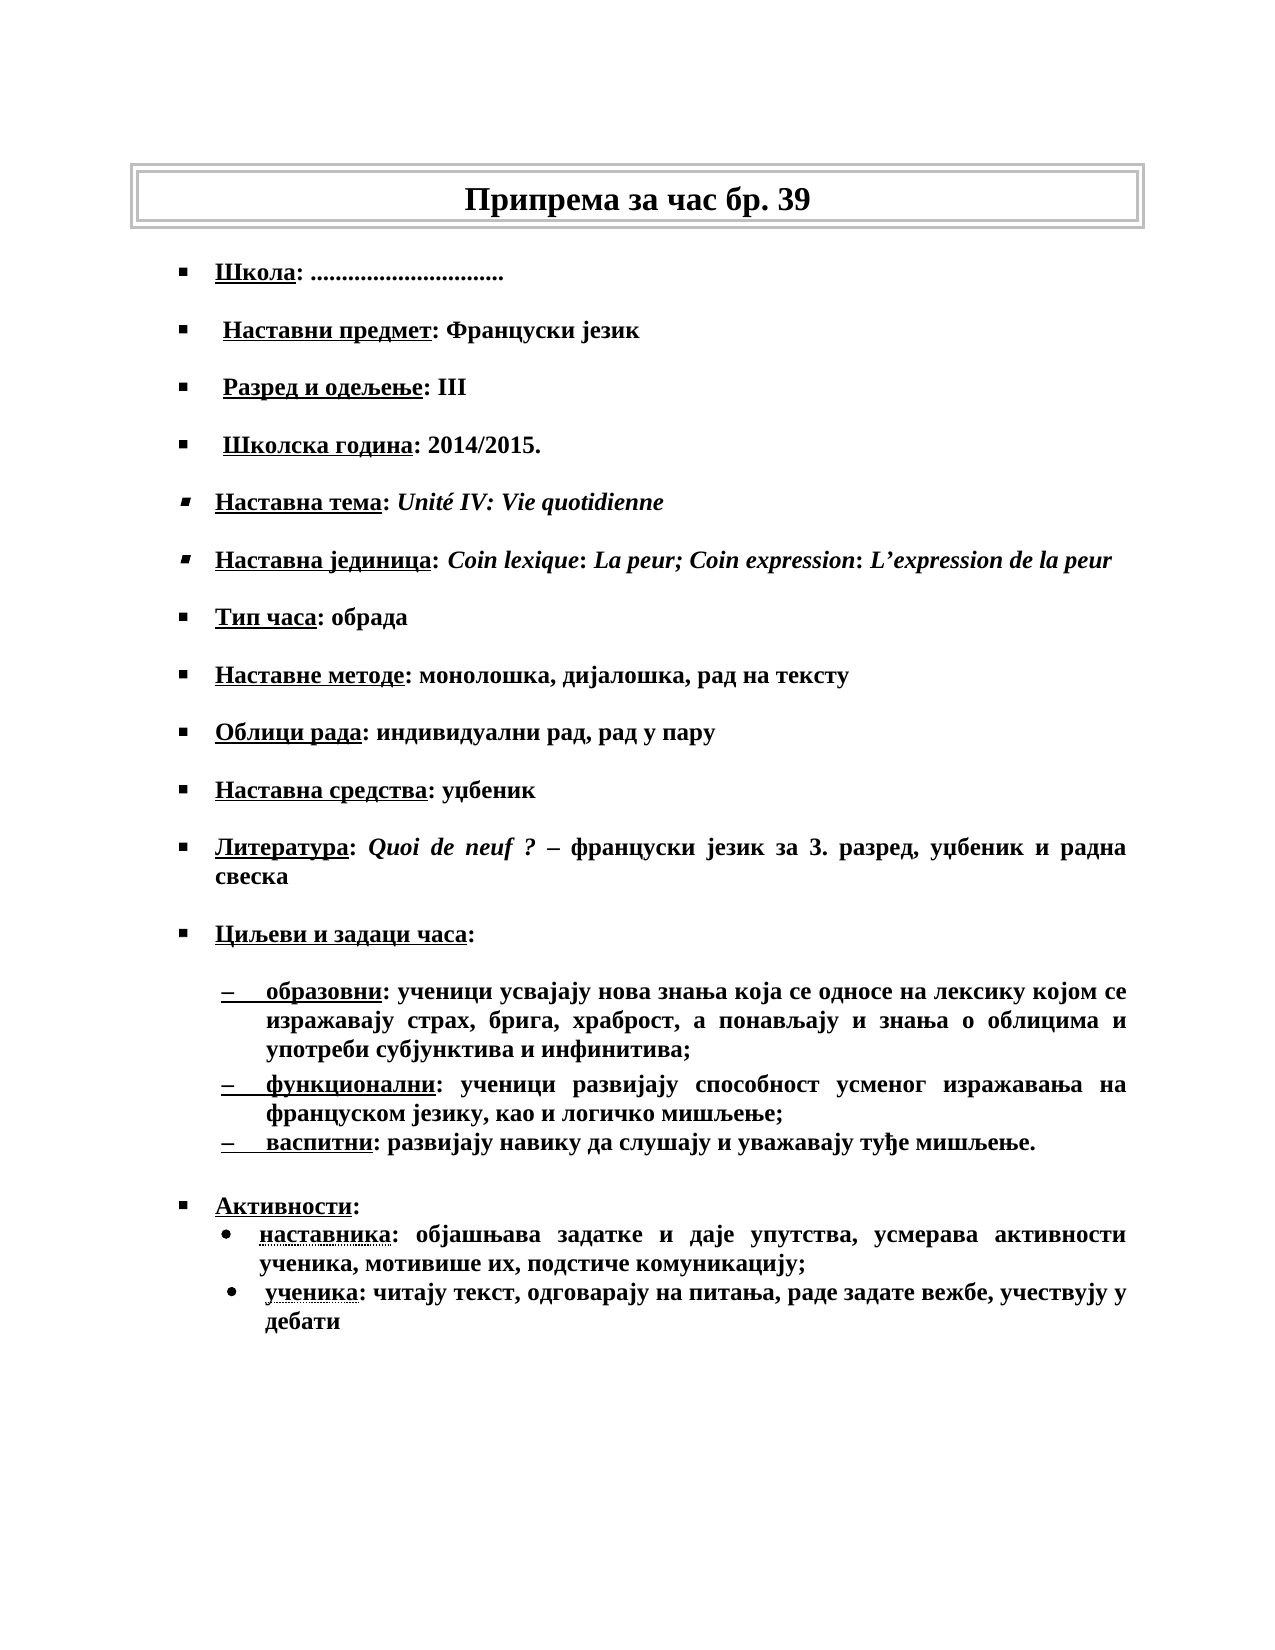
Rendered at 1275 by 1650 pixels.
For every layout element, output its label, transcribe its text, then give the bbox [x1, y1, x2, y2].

list Наставна тема: Unité IV: Vie quotidienne [177, 487, 1127, 516]
list Наставне методе: монолошка, дијалошка, рад на тексту [177, 660, 1127, 689]
list Активности: [177, 1191, 1127, 1219]
list ученика: читају текст, одговарају на питања, раде задате вежбе, учествују у дебати [227, 1277, 1127, 1334]
text Припрема за час бр. 39 [133, 166, 1142, 226]
list наставника: објашњава задатке и даје упутства, усмерава активности ученика, мотивише их, подстиче комуникацију; [222, 1219, 1127, 1277]
list Наставни предмет: Француски језик [177, 315, 1127, 344]
list Циљеви и задаци часа: [177, 919, 1127, 947]
list васпитни: развијају навику да слушају и уважавају туђе мишљење. [221, 1127, 1127, 1155]
list Школска година: 2014/2015. [177, 430, 1127, 459]
list Школа: ............................... [177, 257, 1127, 286]
list Облици рада: индивидуални рад, рад у пару [177, 717, 1127, 746]
list Наставна средства: уџбеник [177, 775, 1127, 804]
list Тип часа: обрада [177, 602, 1127, 631]
list функционални: ученици развијају способност усменог изражавања на француском језику, као и логичко мишљење; [221, 1069, 1127, 1127]
list Наставна јединица: Coin lexique: La peur; Coin expression: L’expression de la peur [177, 545, 1127, 574]
list Литература: Quoi de neuf ? – француски језик за 3. разред, уџбеник и радна свеска [177, 832, 1127, 890]
list образовни: ученици усвајају нова знања која се односе на лексику којом се изражавају страх, брига, храброст, а понављају и знања о облицима и употреби субјунктива и инфинитива; [221, 976, 1127, 1062]
list Разред и одељење: III [177, 372, 1127, 401]
